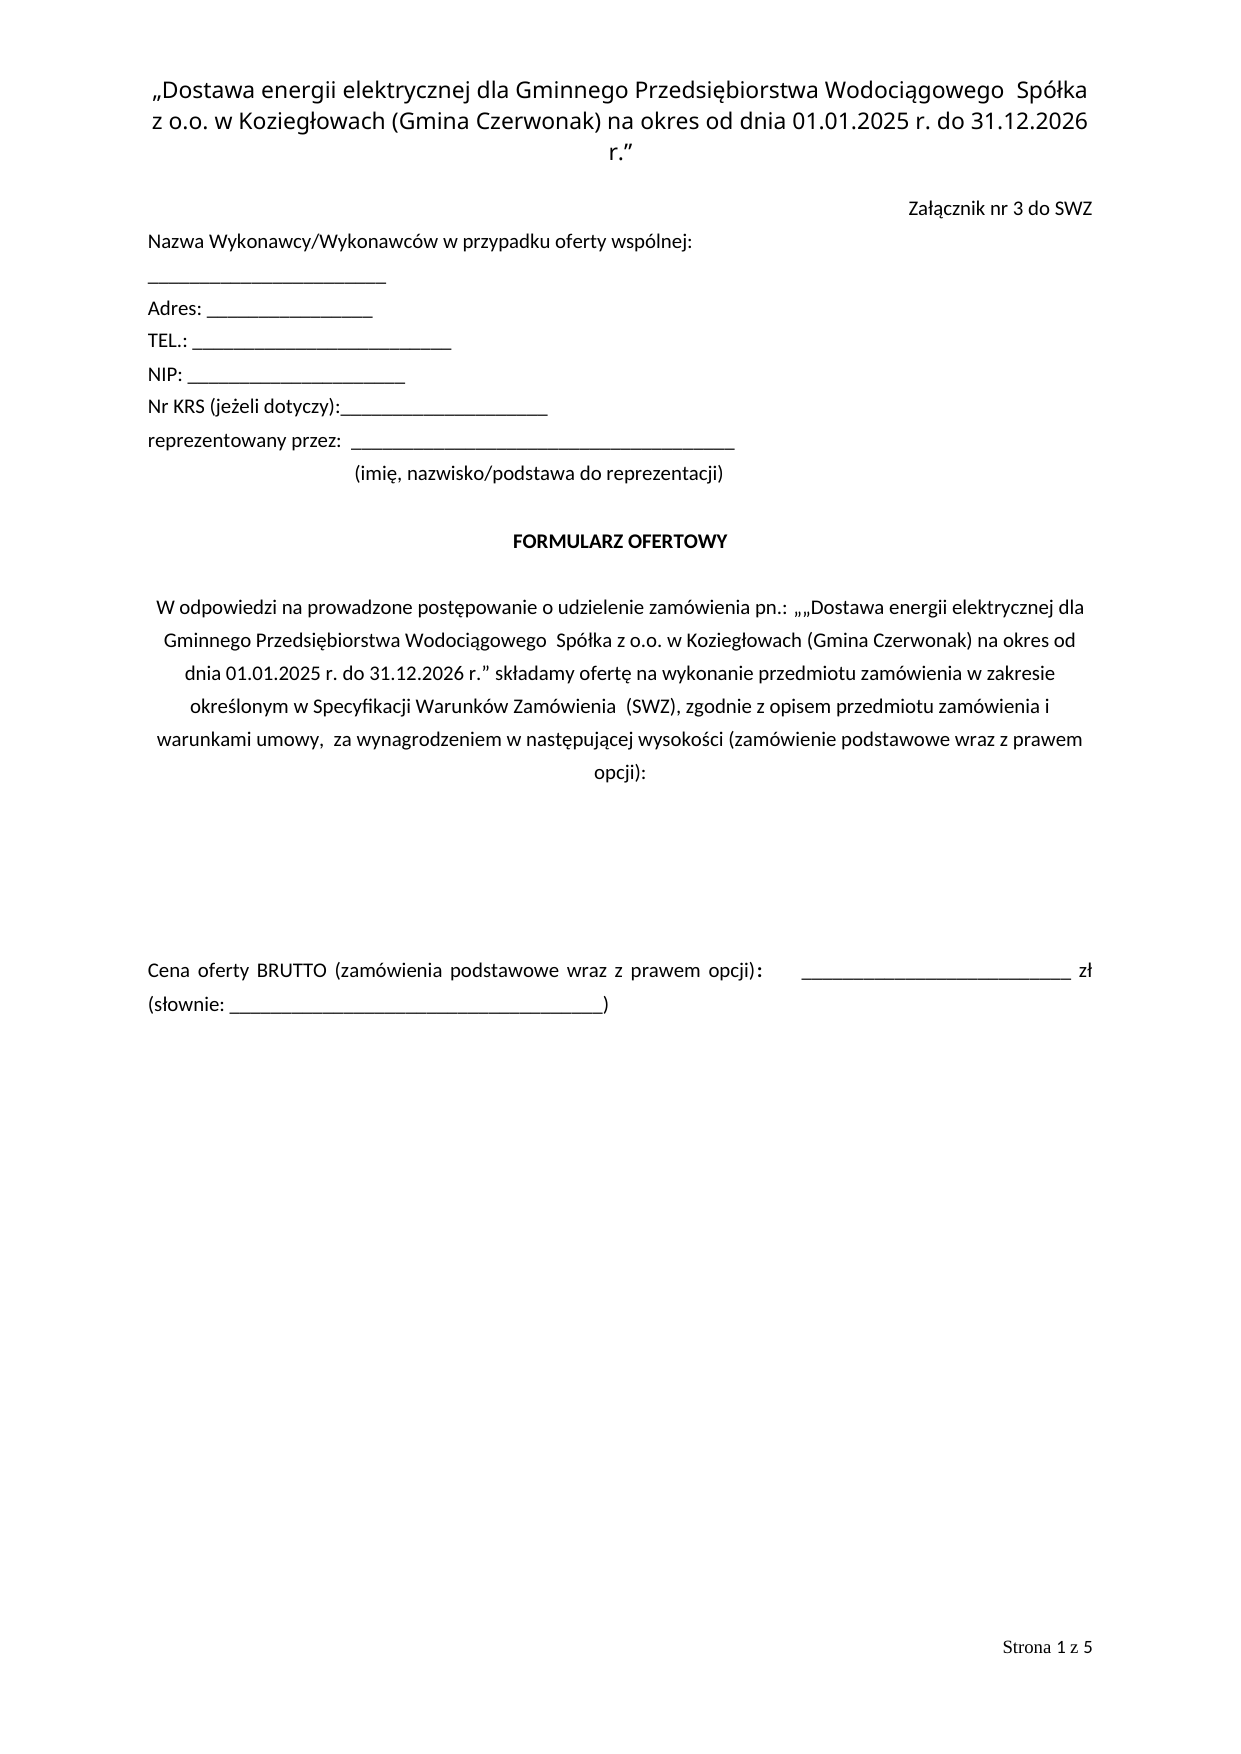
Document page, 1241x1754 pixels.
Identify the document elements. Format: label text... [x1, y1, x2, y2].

text Załącznik nr 3 do SWZ [148, 196, 1092, 221]
text NIP: _____________________ [148, 361, 1092, 386]
text W odpowiedzi na prowadzone postępowanie o udzielenie zamówienia pn.: „„Dostawa energii elektrycznej dla Gminnego Przedsiębiorstwa Wodociągowego Spółka z o.o. w Koziegłowach (Gmina Czerwonak) na okres od dnia 01.01.2025 r. do 31.12.2026 r.” składamy ofertę na wykonanie przedmiotu zamówienia w zakresie określonym w Specyfikacji Warunków Zamówienia (SWZ), zgodnie z opisem przedmiotu zamówienia i warunkami umowy, za wynagrodzeniem w następującej wysokości (zamówienie podstawowe wraz z prawem opcji): [148, 594, 1092, 785]
text FORMULARZ OFERTOWY [148, 528, 1092, 554]
text Adres: ________________ [148, 295, 1092, 320]
text Nazwa Wykonawcy/Wykonawców w przypadku oferty wspólnej: [148, 229, 1092, 254]
text _______________________ [148, 262, 1092, 287]
text TEL.: _________________________ [148, 328, 1092, 353]
text Nr KRS (jeżeli dotyczy):____________________ [148, 394, 1092, 419]
text reprezentowany przez: _____________________________________ [148, 427, 1092, 452]
text Cena oferty BRUTTO (zamówienia podstawowe wraz z prawem opcji): __________________________ zł (słownie: ____________________________________) [148, 958, 1092, 1016]
text (imię, nazwisko/podstawa do reprezentacji) [148, 460, 1092, 485]
